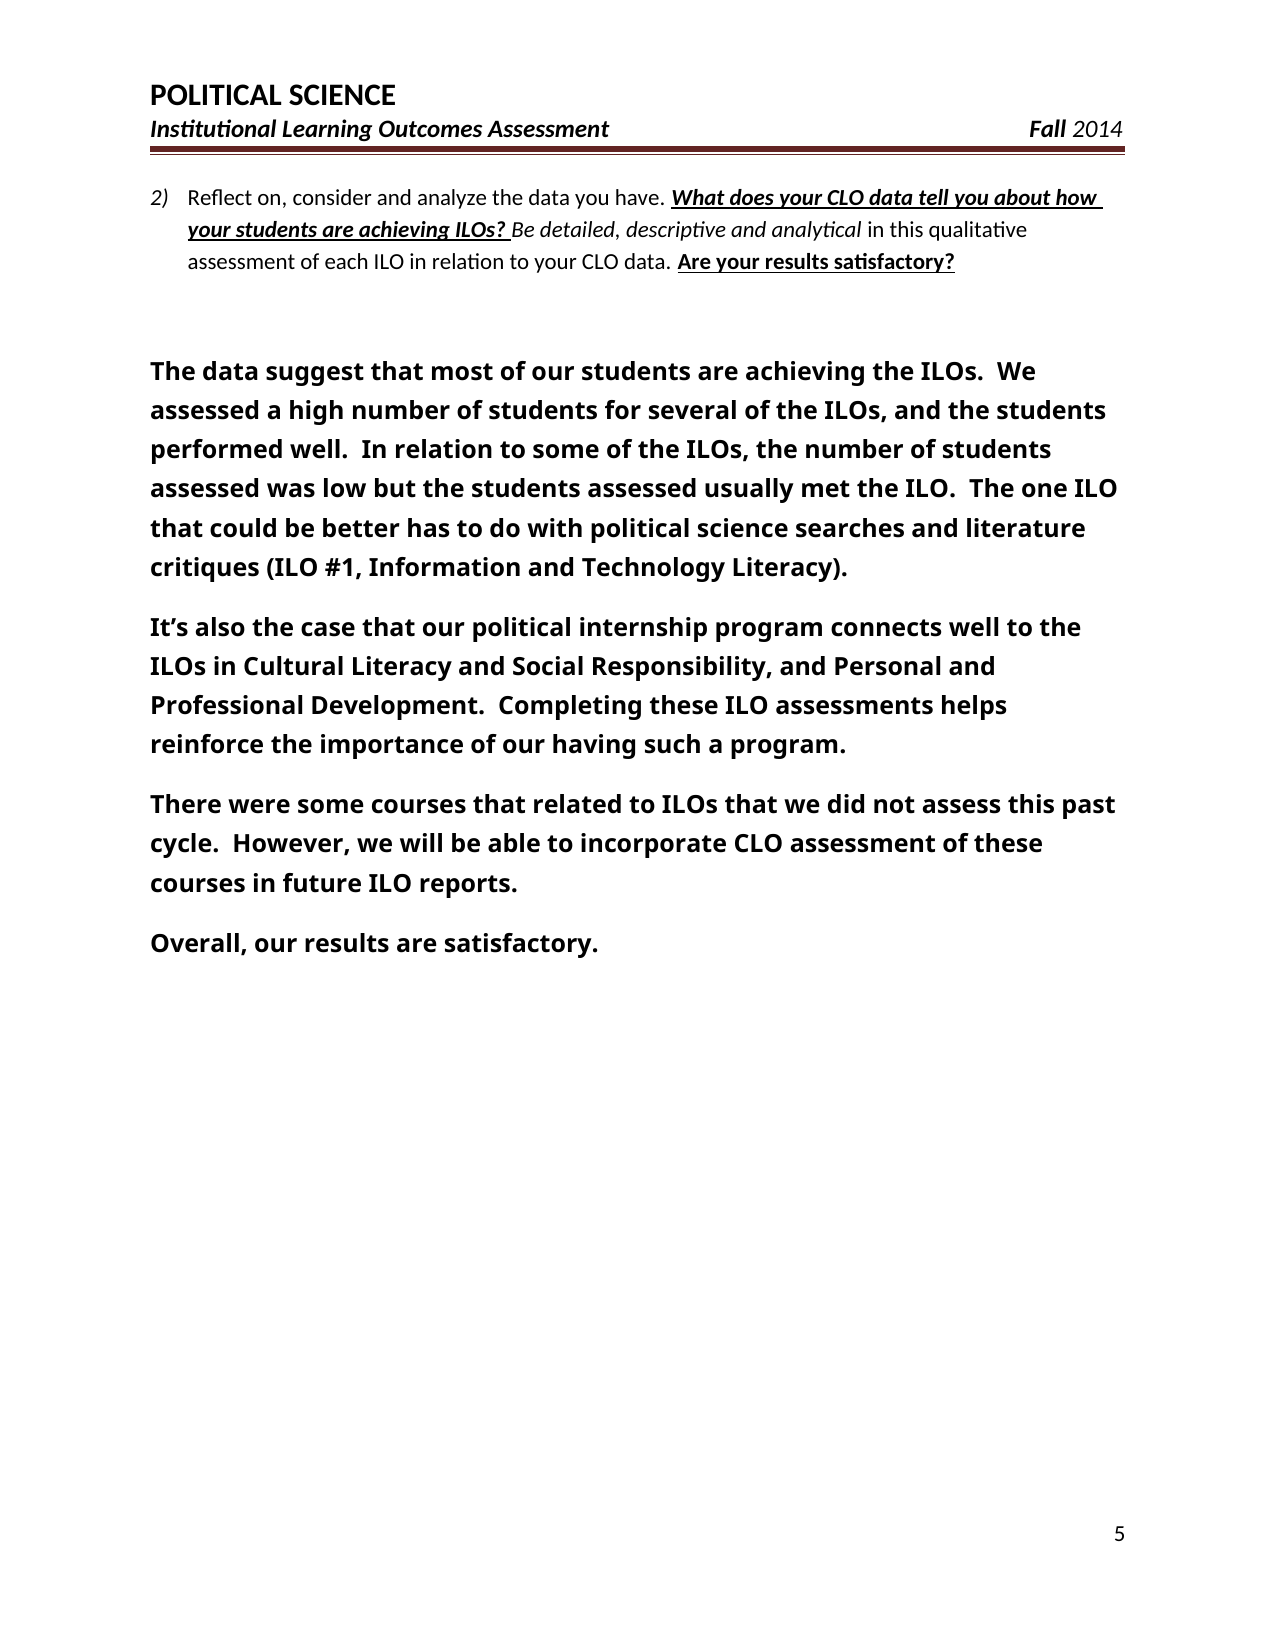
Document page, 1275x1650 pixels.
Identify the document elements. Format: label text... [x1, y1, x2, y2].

text The data suggest that most of our students are achieving the ILOs. We assessed a high number of students for several of the ILOs, and the students performed well. In relation to some of the ILOs, the number of students assessed was low but the students assessed usually met the ILO. The one ILO that could be better has to do with political science searches and literature critiques (ILO #1, Information and Technology Literacy). [150, 353, 1125, 583]
list Reflect on, consider and analyze the data you have. What does your CLO data tell you about how your students are achieving ILOs? Be detailed, descriptive and analytical in this qualitative assessment of each ILO in relation to your CLO data. Are your results satisfactory? [150, 183, 1125, 276]
text Overall, our results are satisfactory. [150, 925, 1125, 959]
text It’s also the case that our political internship program connects well to the ILOs in Cultural Literacy and Social Responsibility, and Personal and Professional Development. Completing these ILO assessments helps reinforce the importance of our having such a program. [150, 609, 1125, 761]
text There were some courses that related to ILOs that we did not assess this past cycle. However, we will be able to incorporate CLO assessment of these courses in future ILO reports. [150, 787, 1125, 899]
